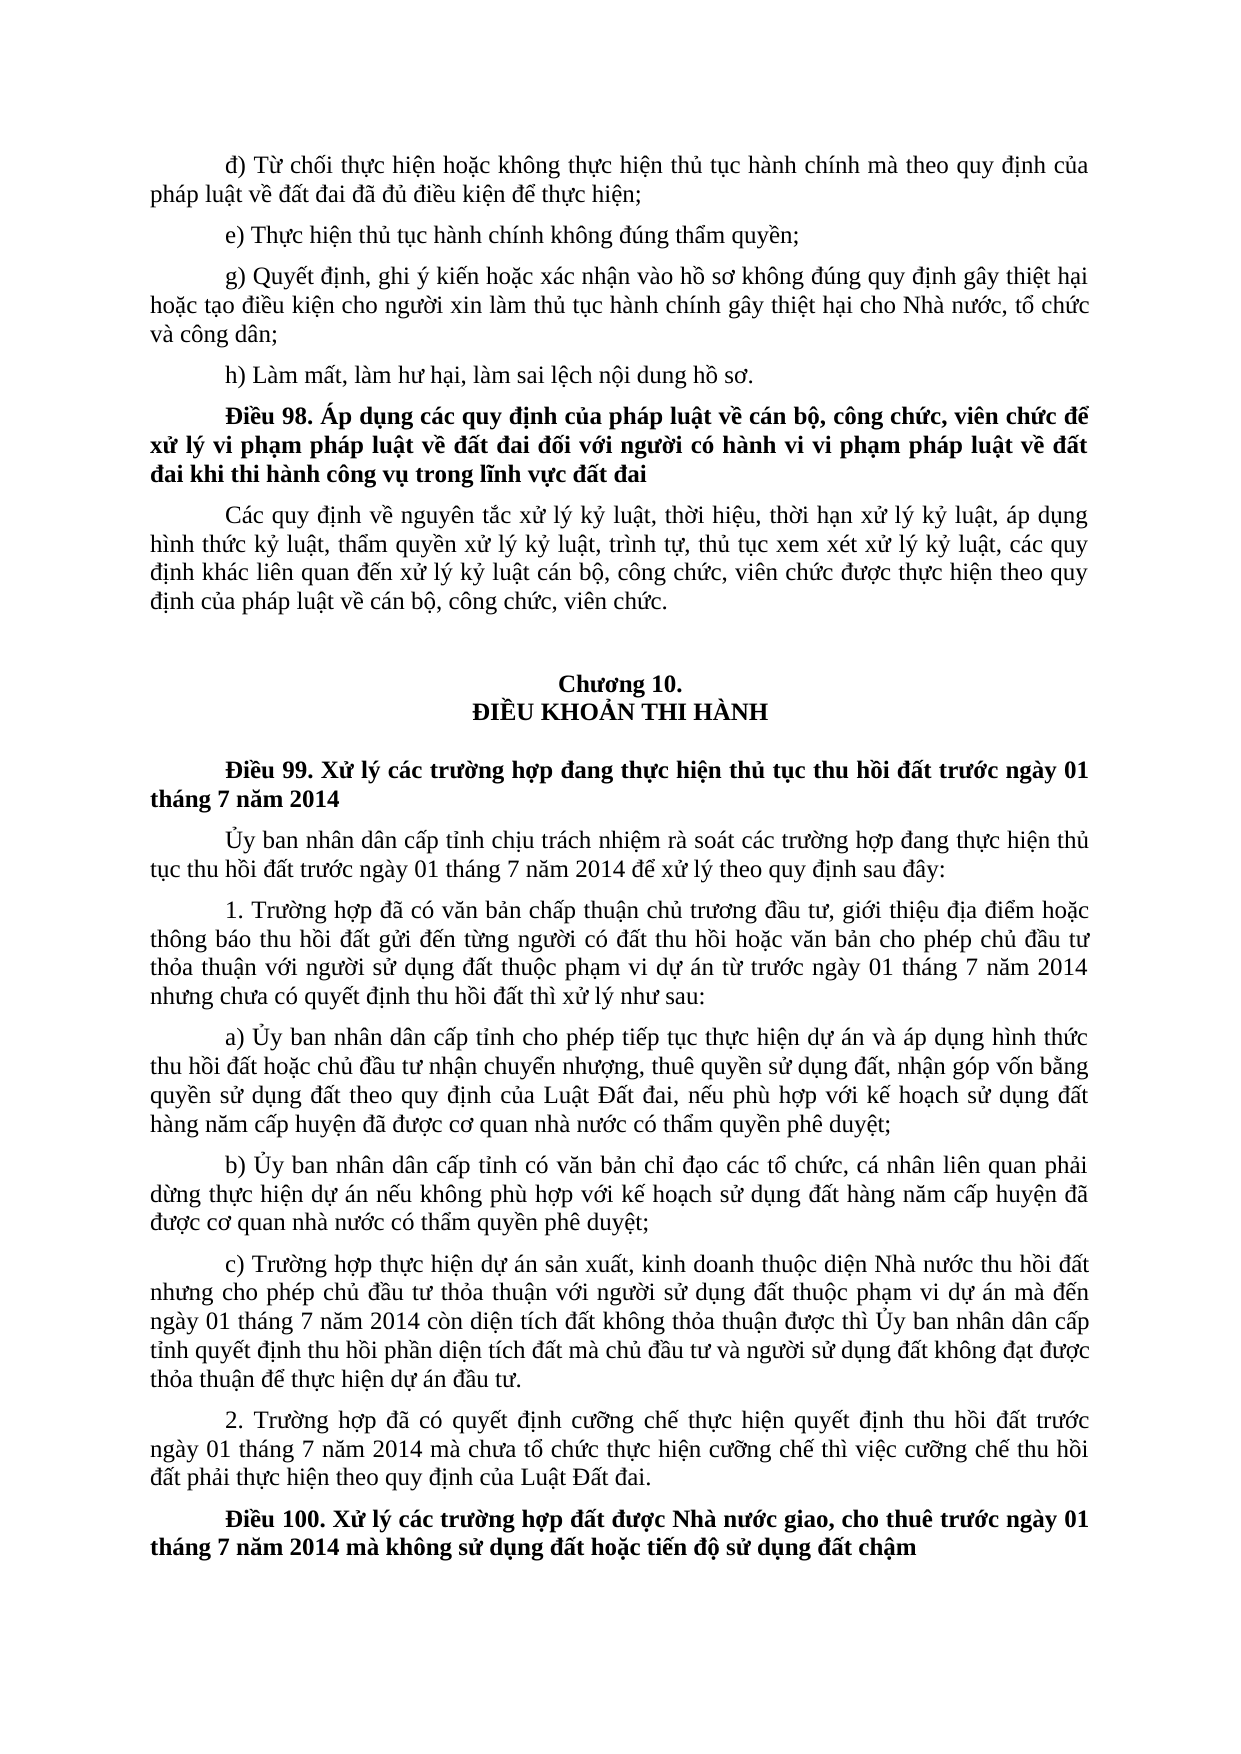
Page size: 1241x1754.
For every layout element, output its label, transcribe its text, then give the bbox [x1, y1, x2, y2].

text b) Ủy ban nhân dân cấp tỉnh có văn bản chỉ đạo các tổ chức, cá nhân liên quan phải dừng thực hiện dự án nếu không phù hợp với kế hoạch sử dụng đất hàng năm cấp huyện đã được cơ quan nhà nước có thẩm quyền phê duyệt; [150, 1150, 1090, 1236]
text c) Trường hợp thực hiện dự án sản xuất, kinh doanh thuộc diện Nhà nước thu hồi đất nhưng cho phép chủ đầu tư thỏa thuận với người sử dụng đất thuộc phạm vi dự án mà đến ngày 01 tháng 7 năm 2014 còn diện tích đất không thỏa thuận được thì Ủy ban nhân dân cấp tỉnh quyết định thu hồi phần diện tích đất mà chủ đầu tư và người sử dụng đất không đạt được thỏa thuận để thực hiện dự án đầu tư. [150, 1249, 1090, 1392]
text g) Quyết định, ghi ý kiến hoặc xác nhận vào hồ sơ không đúng quy định gây thiệt hại hoặc tạo điều kiện cho người xin làm thủ tục hành chính gây thiệt hại cho Nhà nước, tổ chức và công dân; [150, 261, 1090, 347]
text Điều 99. Xử lý các trường hợp đang thực hiện thủ tục thu hồi đất trước ngày 01 tháng 7 năm 2014 [150, 755, 1090, 812]
text Các quy định về nguyên tắc xử lý kỷ luật, thời hiệu, thời hạn xử lý kỷ luật, áp dụng hình thức kỷ luật, thẩm quyền xử lý kỷ luật, trình tự, thủ tục xem xét xử lý kỷ luật, các quy định khác liên quan đến xử lý kỷ luật cán bộ, công chức, viên chức được thực hiện theo quy định của pháp luật về cán bộ, công chức, viên chức. [150, 500, 1090, 615]
text e) Thực hiện thủ tục hành chính không đúng thẩm quyền; [150, 220, 1090, 249]
text Điều 100. Xử lý các trường hợp đất được Nhà nước giao, cho thuê trước ngày 01 tháng 7 năm 2014 mà không sử dụng đất hoặc tiến độ sử dụng đất chậm [150, 1504, 1090, 1561]
text đ) Từ chối thực hiện hoặc không thực hiện thủ tục hành chính mà theo quy định của pháp luật về đất đai đã đủ điều kiện để thực hiện; [150, 150, 1090, 207]
text 2. Trường hợp đã có quyết định cưỡng chế thực hiện quyết định thu hồi đất trước ngày 01 tháng 7 năm 2014 mà chưa tổ chức thực hiện cưỡng chế thì việc cưỡng chế thu hồi đất phải thực hiện theo quy định của Luật Đất đai. [150, 1405, 1090, 1491]
text h) Làm mất, làm hư hại, làm sai lệch nội dung hồ sơ. [150, 360, 1090, 389]
text ĐIỀU KHOẢN THI HÀNH [150, 697, 1090, 726]
text Điều 98. Áp dụng các quy định của pháp luật về cán bộ, công chức, viên chức để xử lý vi phạm pháp luật về đất đai đối với người có hành vi vi phạm pháp luật về đất đai khi thi hành công vụ trong lĩnh vực đất đai [150, 401, 1090, 487]
text Ủy ban nhân dân cấp tỉnh chịu trách nhiệm rà soát các trường hợp đang thực hiện thủ tục thu hồi đất trước ngày 01 tháng 7 năm 2014 để xử lý theo quy định sau đây: [150, 825, 1090, 882]
text 1. Trường hợp đã có văn bản chấp thuận chủ trương đầu tư, giới thiệu địa điểm hoặc thông báo thu hồi đất gửi đến từng người có đất thu hồi hoặc văn bản cho phép chủ đầu tư thỏa thuận với người sử dụng đất thuộc phạm vi dự án từ trước ngày 01 tháng 7 năm 2014 nhưng chưa có quyết định thu hồi đất thì xử lý như sau: [150, 895, 1090, 1010]
text a) Ủy ban nhân dân cấp tỉnh cho phép tiếp tục thực hiện dự án và áp dụng hình thức thu hồi đất hoặc chủ đầu tư nhận chuyển nhượng, thuê quyền sử dụng đất, nhận góp vốn bằng quyền sử dụng đất theo quy định của Luật Đất đai, nếu phù hợp với kế hoạch sử dụng đất hàng năm cấp huyện đã được cơ quan nhà nước có thẩm quyền phê duyệt; [150, 1022, 1090, 1137]
text Chương 10. [150, 669, 1090, 697]
